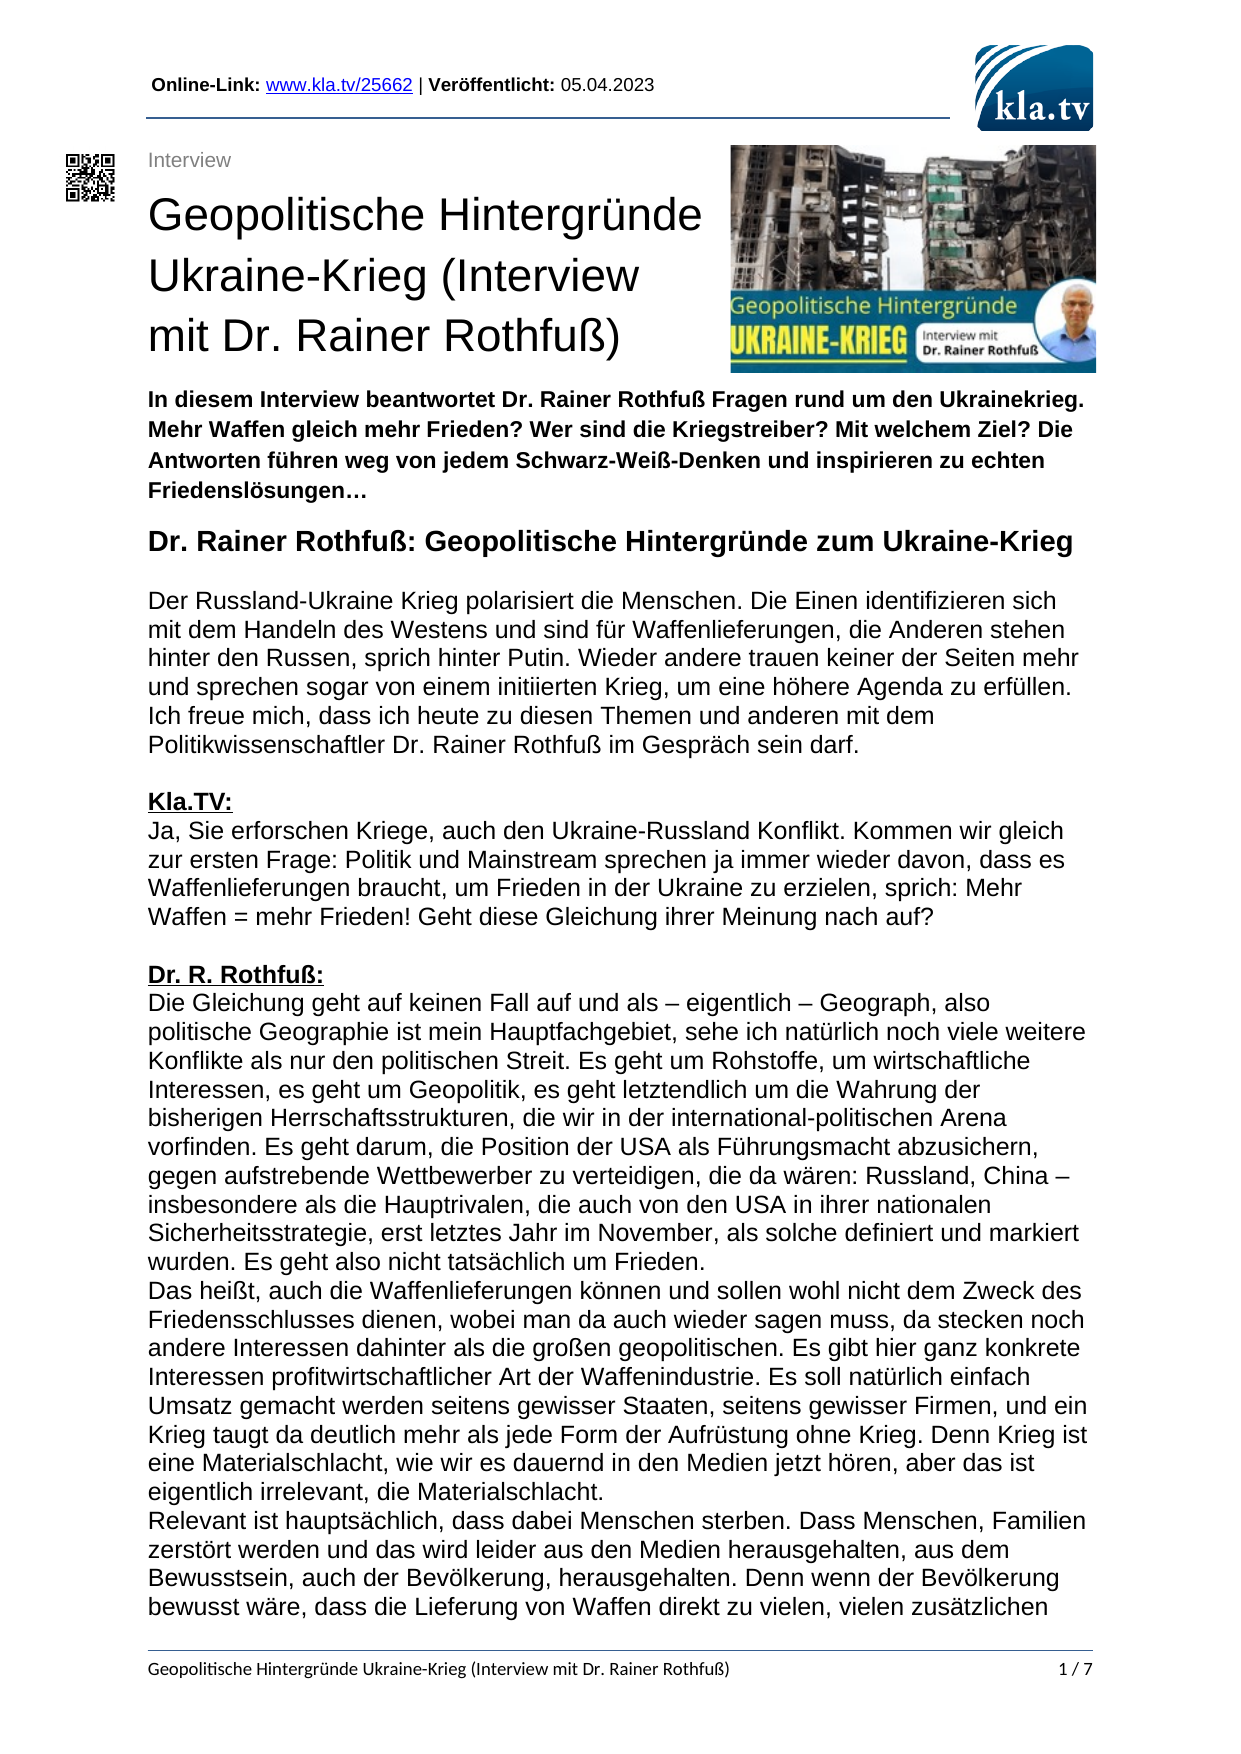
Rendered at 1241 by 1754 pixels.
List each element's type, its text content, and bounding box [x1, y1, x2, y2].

text Dr. Rainer Rothfuß: Geopolitische Hintergründe zum Ukraine-Krieg [148, 524, 1093, 557]
text Interview [148, 148, 1093, 172]
text Dr. R. Rothfuß: [148, 960, 1093, 988]
text Kla.TV: [148, 787, 1093, 816]
text In diesem Interview beantwortet Dr. Rainer Rothfuß Fragen rund um den Ukrainekrieg. Mehr Waffen gleich mehr Frieden? Wer sind die Kriegstreiber? Mit welchem Ziel? Die Antworten führen weg von jedem Schwarz-Weiß-Denken und inspirieren zu echten Friedenslösungen… [148, 386, 1093, 503]
text Geopolitische Hintergründe Ukraine-Krieg (Interview mit Dr. Rainer Rothfuß) [148, 188, 1093, 362]
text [148, 1506, 1093, 1621]
text Das heißt, auch die Waffenlieferungen können und sollen wohl nicht dem Zweck des Friedensschlusses dienen, wobei man da auch wieder sagen muss, da stecken noch andere Interessen dahinter als die großen geopolitischen. Es gibt hier ganz konkrete Interessen profitwirtschaftlicher Art der Waffenindustrie. Es soll natürlich einfach Umsatz gemacht werden seitens gewisser Staaten, seitens gewisser Firmen, und ein Krieg taugt da deutlich mehr als jede Form der Aufrüstung ohne Krieg. Denn Krieg ist eine Materialschlacht, wie wir es dauernd in den Medien jetzt hören, aber das ist eigentlich irrelevant, die Materialschlacht. [148, 1276, 1093, 1506]
text Ja, Sie erforschen Kriege, auch den Ukraine-Russland Konflikt. Kommen wir gleich zur ersten Frage: Politik und Mainstream sprechen ja immer wieder davon, dass es Waffenlieferungen braucht, um Frieden in der Ukraine zu erzielen, sprich: Mehr Waffen = mehr Frieden! Geht diese Gleichung ihrer Meinung nach auf? [148, 816, 1093, 931]
text Die Gleichung geht auf keinen Fall auf und als – eigentlich – Geograph, also politische Geographie ist mein Hauptfachgebiet, sehe ich natürlich noch viele weitere Konflikte als nur den politischen Streit. Es geht um Rohstoffe, um wirtschaftliche Interessen, es geht um Geopolitik, es geht letztendlich um die Wahrung der bisherigen Herrschaftsstrukturen, die wir in der international-politischen Arena vorfinden. Es geht darum, die Position der USA als Führungsmacht abzusichern, gegen aufstrebende Wettbewerber zu verteidigen, die da wären: Russland, China – insbesondere als die Hauptrivalen, die auch von den USA in ihrer nationalen Sicherheitsstrategie, erst letztes Jahr im November, als solche definiert und markiert wurden. Es geht also nicht tatsächlich um Frieden. [148, 988, 1093, 1276]
text Der Russland-Ukraine Krieg polarisiert die Menschen. Die Einen identifizieren sich mit dem Handeln des Westens und sind für Waffenlieferungen, die Anderen stehen hinter den Russen, sprich hinter Putin. Wieder andere trauen keiner der Seiten mehr und sprechen sogar von einem initiierten Krieg, um eine höhere Agenda zu erfüllen. Ich freue mich, dass ich heute zu diesen Themen und anderen mit dem Politikwissenschaftler Dr. Rainer Rothfuß im Gespräch sein darf. [148, 586, 1093, 758]
